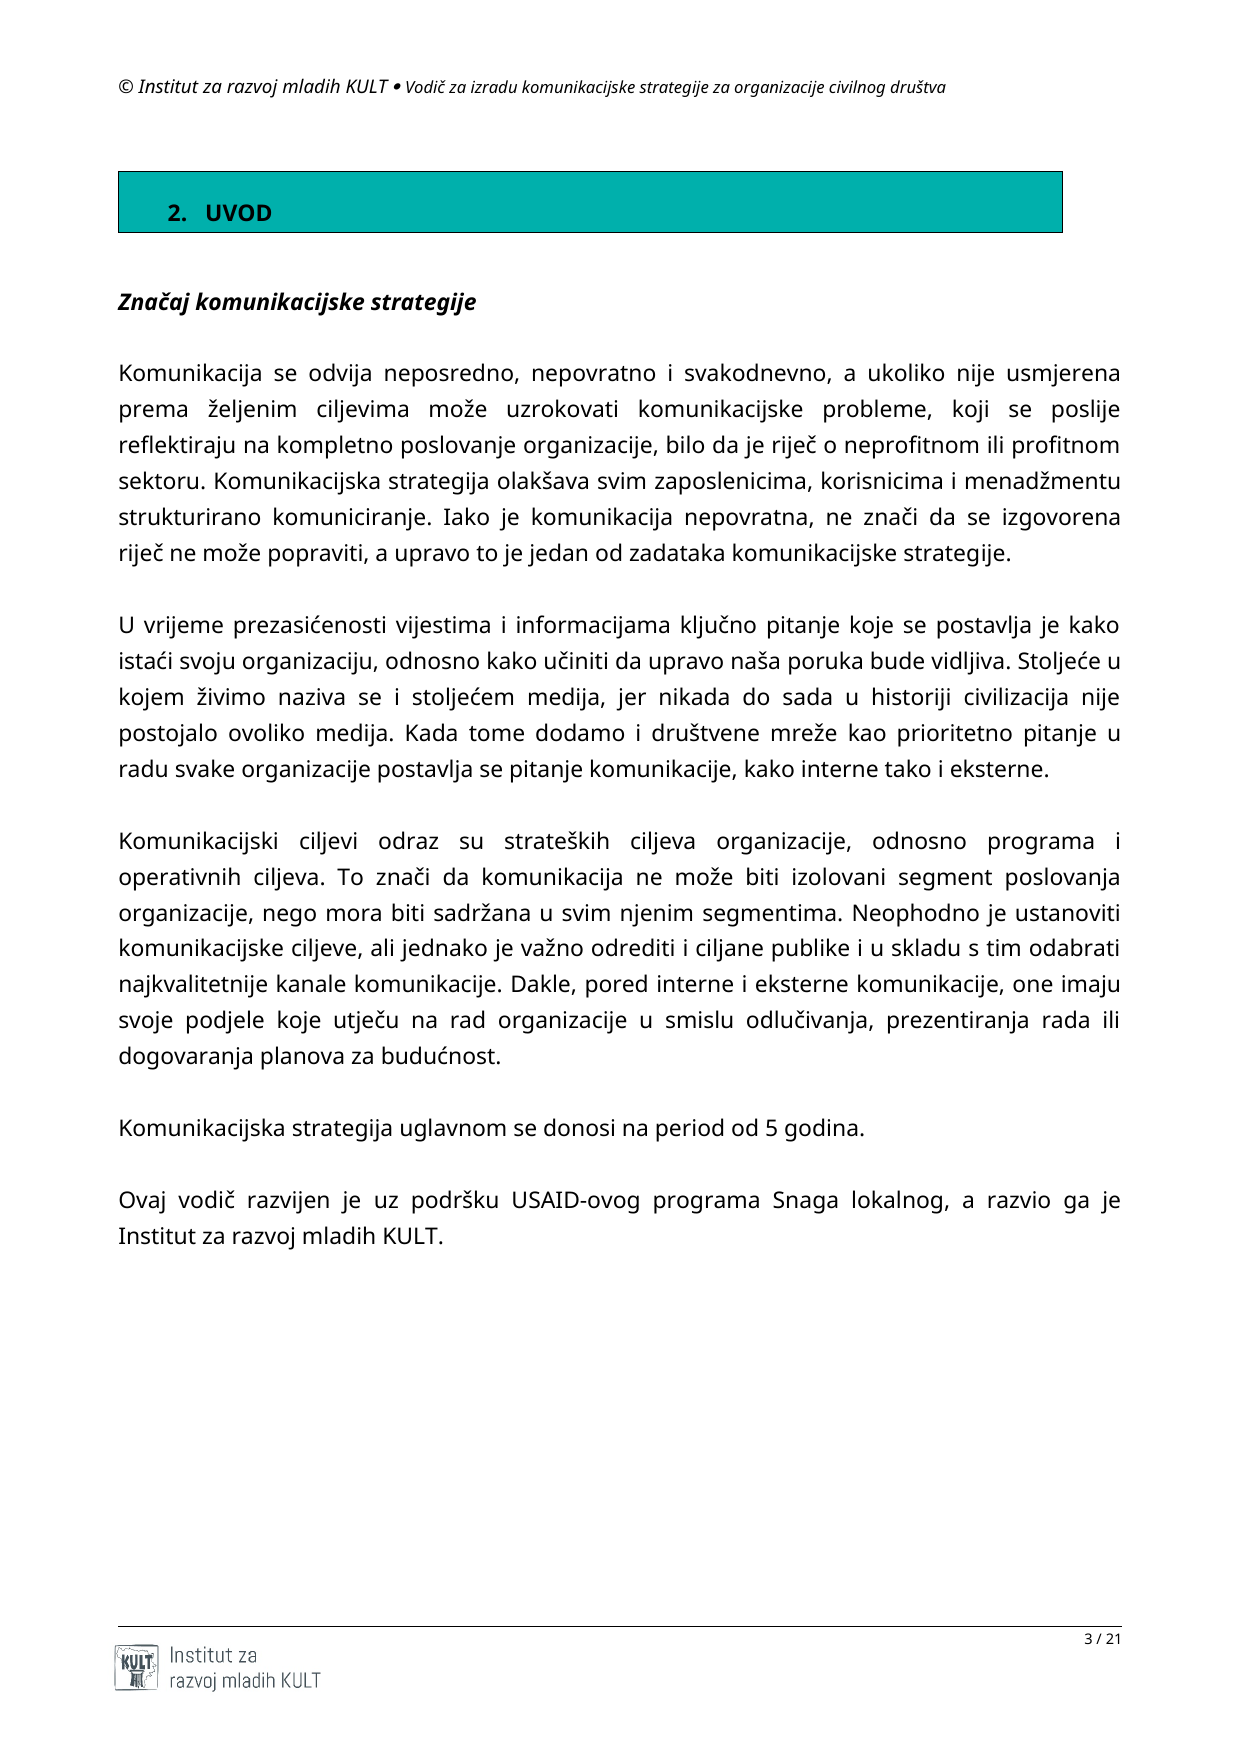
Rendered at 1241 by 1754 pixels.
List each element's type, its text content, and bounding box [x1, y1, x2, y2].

subtitle Značaj komunikacijske strategije [118, 286, 1122, 317]
text U vrijeme prezasićenosti vijestima i informacijama ključno pitanje koje se postavlja je kako istaći svoju organizaciju, odnosno kako učiniti da upravo naša poruka bude vidljiva. Stoljeće u kojem živimo naziva se i stoljećem medija, jer nikada do sada u historiji civilizacija nije postojalo ovoliko medija. Kada tome dodamo i društvene mreže kao prioritetno pitanje u radu svake organizacije postavlja se pitanje komunikacije, kako interne tako i eksterne. [118, 609, 1122, 784]
table_header UVOD [119, 172, 1062, 232]
text Komunikacijski ciljevi odraz su strateških ciljeva organizacije, odnosno programa i operativnih ciljeva. To znači da komunikacija ne može biti izolovani segment poslovanja organizacije, nego mora biti sadržana u svim njenim segmentima. Neophodno je ustanoviti komunikacijske ciljeve, ali jednako je važno odrediti i ciljane publike i u skladu s tim odabrati najkvalitetnije kanale komunikacije. Dakle, pored interne i eksterne komunikacije, one imaju svoje podjele koje utječu na rad organizacije u smislu odlučivanja, prezentiranja rada ili dogovaranja planova za budućnost. [118, 824, 1122, 1071]
picture [99, 1625, 335, 1710]
text Ovaj vodič razvijen je uz podršku USAID-ovog programa Snaga lokalnog, a razvio ga je Institut za razvoj mladih KULT. [118, 1184, 1122, 1251]
text Komunikacija se odvija neposredno, nepovratno i svakodnevno, a ukoliko nije usmjerena prema željenim ciljevima može uzrokovati komunikacijske probleme, koji se poslije reflektiraju na kompletno poslovanje organizacije, bilo da je riječ o neprofitnom ili profitnom sektoru. Komunikacijska strategija olakšava svim zaposlenicima, korisnicima i menadžmentu strukturirano komuniciranje. Iako je komunikacija nepovratna, ne znači da se izgovorena riječ ne može popraviti, a upravo to je jedan od zadataka komunikacijske strategije. [118, 357, 1122, 568]
text Komunikacijska strategija uglavnom se donosi na period od 5 godina. [118, 1112, 1122, 1143]
